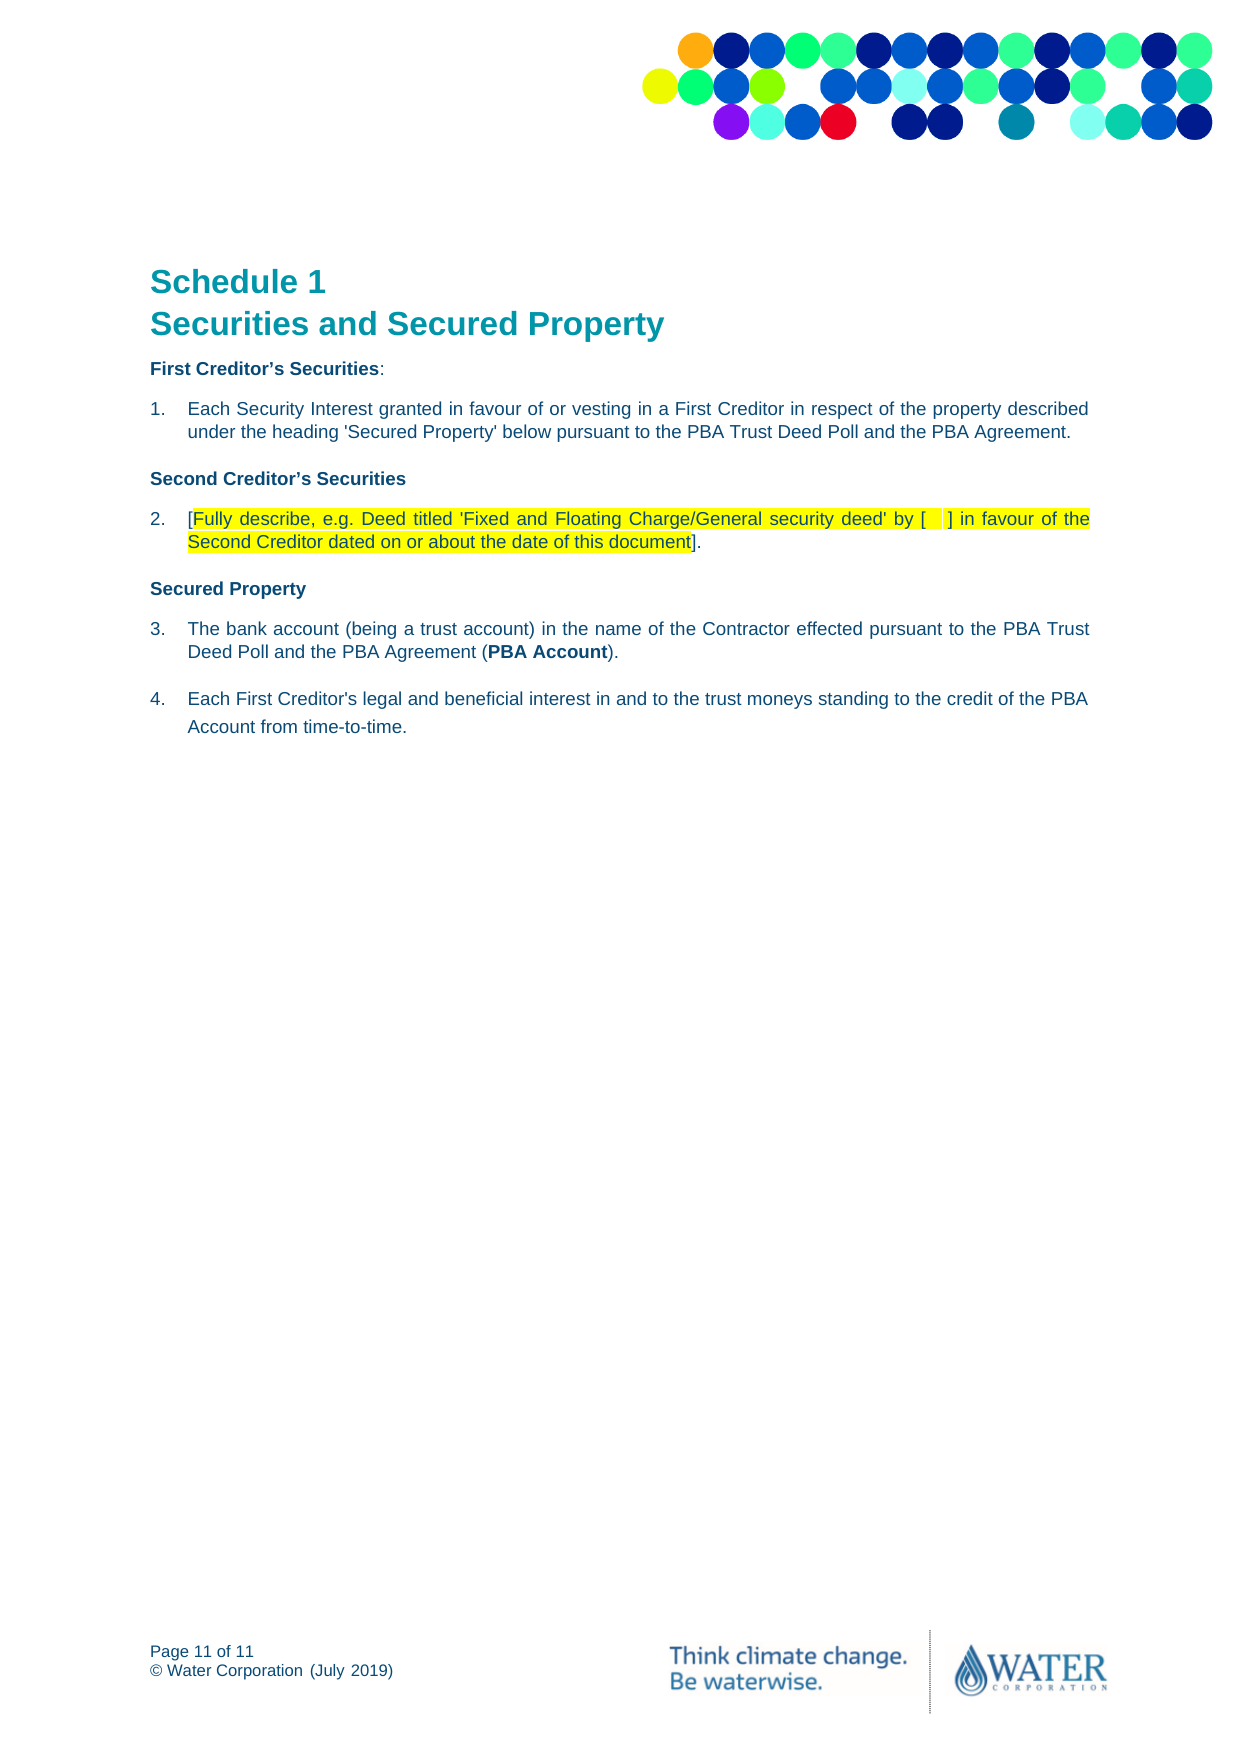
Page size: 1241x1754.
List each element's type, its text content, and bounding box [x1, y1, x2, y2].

list Each First Creditor's legal and beneficial interest in and to the trust moneys standing to the credit of the PBA Account from time-to-time. [150, 688, 1090, 738]
picture [640, 30, 1214, 142]
subtitle Schedule 1 Securities and Secured Property [150, 262, 1090, 342]
list The bank account (being a trust account) in the name of the Contractor effected pursuant to the PBA Trust Deed Poll and the PBA Agreement (PBA Account). [150, 618, 1090, 663]
picture [625, 1625, 1167, 1726]
text Secured Property [150, 578, 1090, 599]
text First Creditor’s Securities: [150, 357, 1090, 379]
list [Fully describe, e.g. Deed titled 'Fixed and Floating Charge/General security deed' by [ ] in favour of the Second Creditor dated on or about the date of this document]. [150, 507, 1090, 553]
text Second Creditor’s Securities [150, 468, 1090, 489]
list Each Security Interest granted in favour of or vesting in a First Creditor in respect of the property described under the heading 'Secured Property' below pursuant to the PBA Trust Deed Poll and the PBA Agreement. [150, 397, 1090, 443]
